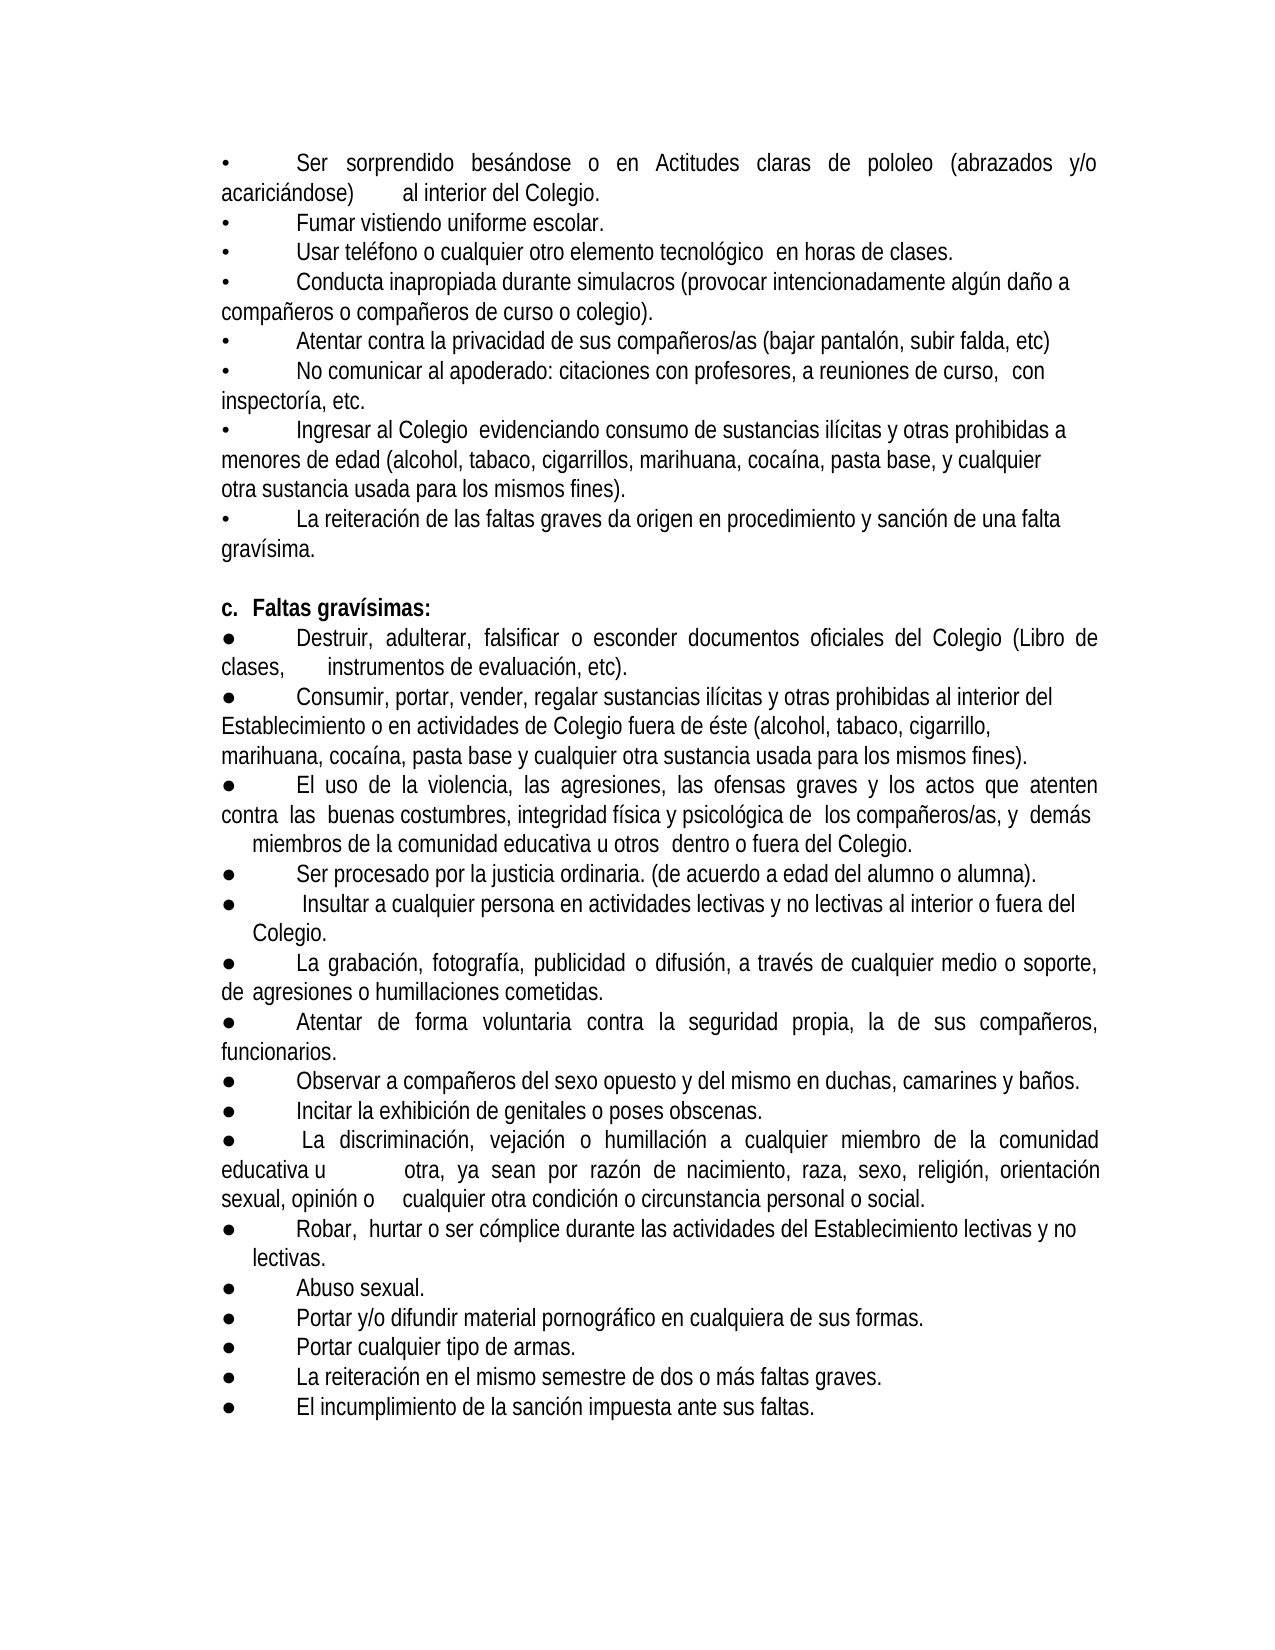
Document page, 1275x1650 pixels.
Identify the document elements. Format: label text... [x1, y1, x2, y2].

text ● La grabación, fotografía, publicidad o difusión, a través de cualquier medio o soporte, de agresiones o humillaciones cometidas. [221, 948, 1101, 1006]
text ● El incumplimiento de la sanción impuesta ante sus faltas. [221, 1392, 1108, 1420]
text ● Destruir, adulterar, falsificar o esconder documentos oficiales del Colegio (Libro de clases, instrumentos de evaluación, etc). [221, 623, 1101, 681]
text ● Portar y/o difundir material pornográfico en cualquiera de sus formas. [221, 1303, 1108, 1331]
text ● El uso de la violencia, las agresiones, las ofensas graves y los actos que atenten contra las buenas costumbres, integridad física y psicológica de los compañeros/as, y demás [221, 770, 1101, 828]
text ● Observar a compañeros del sexo opuesto y del mismo en duchas, camarines y baños. [221, 1066, 1108, 1095]
text c. Faltas gravísimas: [221, 593, 1108, 622]
text ● Robar, hurtar o ser cómplice durante las actividades del Establecimiento lectivas y no lectivas. [221, 1214, 1082, 1272]
text ● Consumir, portar, vender, regalar sustancias ilícitas y otras prohibidas al interior del Establecimiento o en actividades de Colegio fuera de éste (alcohol, tabaco, cigarrillo, marihuana, cocaína, pasta base y cualquier otra sustancia usada para los mismos fines). [221, 682, 1058, 769]
text • Atentar contra la privacidad de sus compañeros/as (bajar pantalón, subir falda, etc) [221, 326, 1108, 355]
text ● La reiteración en el mismo semestre de dos o más faltas graves. [221, 1362, 1108, 1391]
text • Fumar vistiendo uniforme escolar. [221, 208, 1108, 237]
text ● Abuso sexual. [221, 1273, 1108, 1302]
text ● Atentar de forma voluntaria contra la seguridad propia, la de sus compañeros, funcionarios. [221, 1007, 1102, 1065]
text miembros de la comunidad educativa u otros dentro o fuera del Colegio. [248, 829, 917, 858]
text • La reiteración de las faltas graves da origen en procedimiento y sanción de una falta gravísima. [221, 504, 1066, 562]
text • Usar teléfono o cualquier otro elemento tecnológico en horas de clases. [221, 237, 1108, 266]
text • Conducta inapropiada durante simulacros (provocar intencionadamente algún daño a compañeros o compañeros de curso o colegio). [221, 267, 1075, 325]
text ● Portar cualquier tipo de armas. [221, 1332, 1108, 1361]
text • Ser sorprendido besándose o en Actitudes claras de pololeo (abrazados y/o acariciándose) al interior del Colegio. [221, 148, 1101, 207]
text • Ingresar al Colegio evidenciando consumo de sustancias ilícitas y otras prohibidas a menores de edad (alcohol, tabaco, cigarrillos, marihuana, cocaína, pasta base, y cualquier otra sustancia usada para los mismos fines). [221, 415, 1072, 503]
text ● Ser procesado por la justicia ordinaria. (de acuerdo a edad del alumno o alumna). [221, 859, 1108, 888]
text ● La discriminación, vejación o humillación a cualquier miembro de la comunidad educativa u otra, ya sean por razón de nacimiento, raza, sexo, religión, orientación sexual, opinión o cualquier otra condición o circunstancia personal o social. [221, 1125, 1101, 1213]
text • No comunicar al apoderado: citaciones con profesores, a reuniones de curso, con inspectoría, etc. [221, 356, 1049, 414]
text Colegio. [252, 918, 1108, 947]
text ● Incitar la exhibición de genitales o poses obscenas. [221, 1096, 1108, 1124]
text ● Insultar a cualquier persona en actividades lectivas y no lectivas al interior o fuera del [221, 888, 1108, 917]
